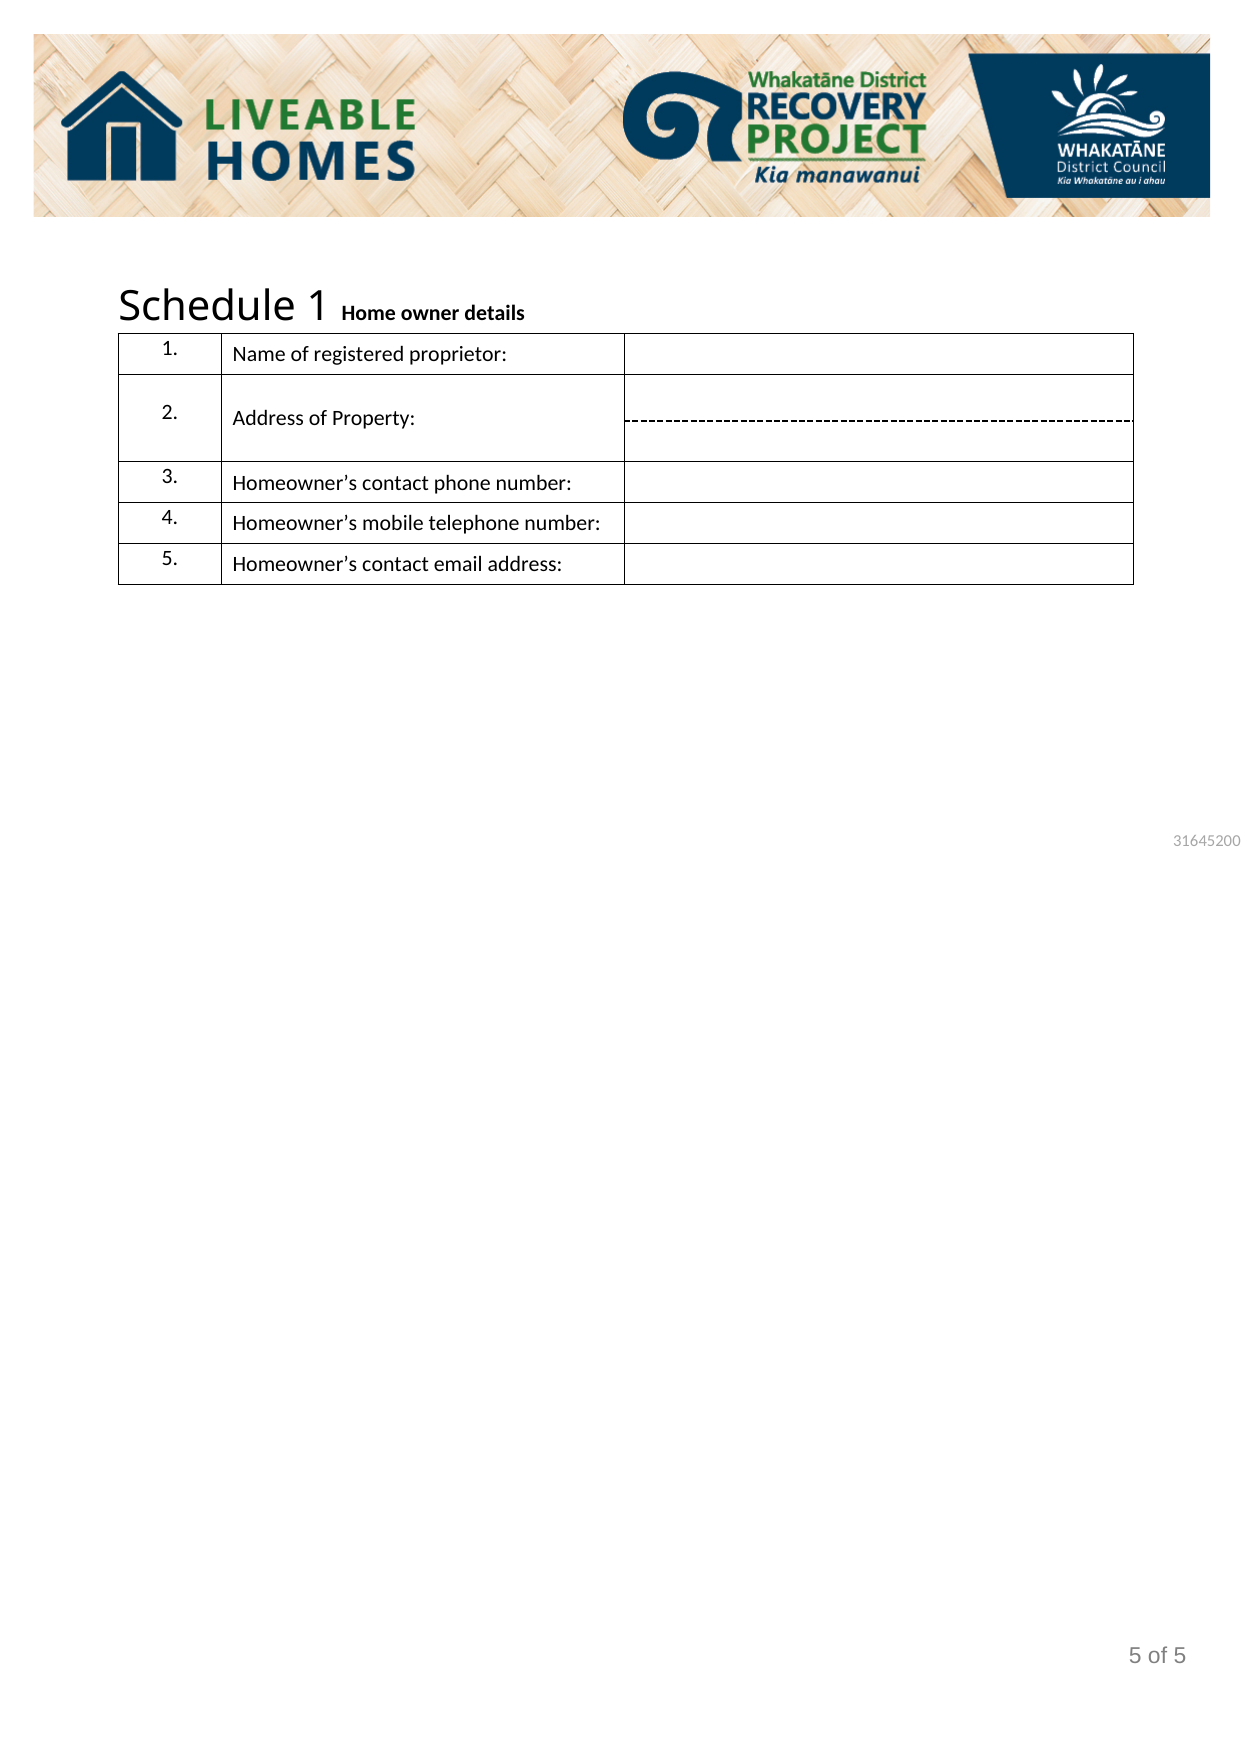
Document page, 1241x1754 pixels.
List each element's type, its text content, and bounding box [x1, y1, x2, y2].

table_cell Homeowner’s contact email address: [222, 544, 624, 583]
table_cell 4. [119, 503, 221, 543]
table_cell [625, 375, 1133, 420]
table_header 1. [119, 334, 221, 374]
table_cell [625, 462, 1133, 502]
picture [32, 34, 1210, 216]
table_header Name of registered proprietor: [222, 334, 624, 374]
subtitle Schedule 1 Home owner details [118, 276, 1122, 333]
table_cell Address of Property: [222, 375, 624, 461]
table_cell 2. [119, 375, 221, 461]
table_cell [625, 420, 1133, 461]
table_cell [625, 503, 1133, 543]
table_cell 3. [119, 462, 221, 502]
table_cell 5. [119, 544, 221, 583]
table_cell Homeowner’s contact phone number: [222, 462, 624, 502]
table_header [625, 334, 1133, 374]
table_cell Homeowner’s mobile telephone number: [222, 503, 624, 543]
table_cell [625, 544, 1133, 583]
